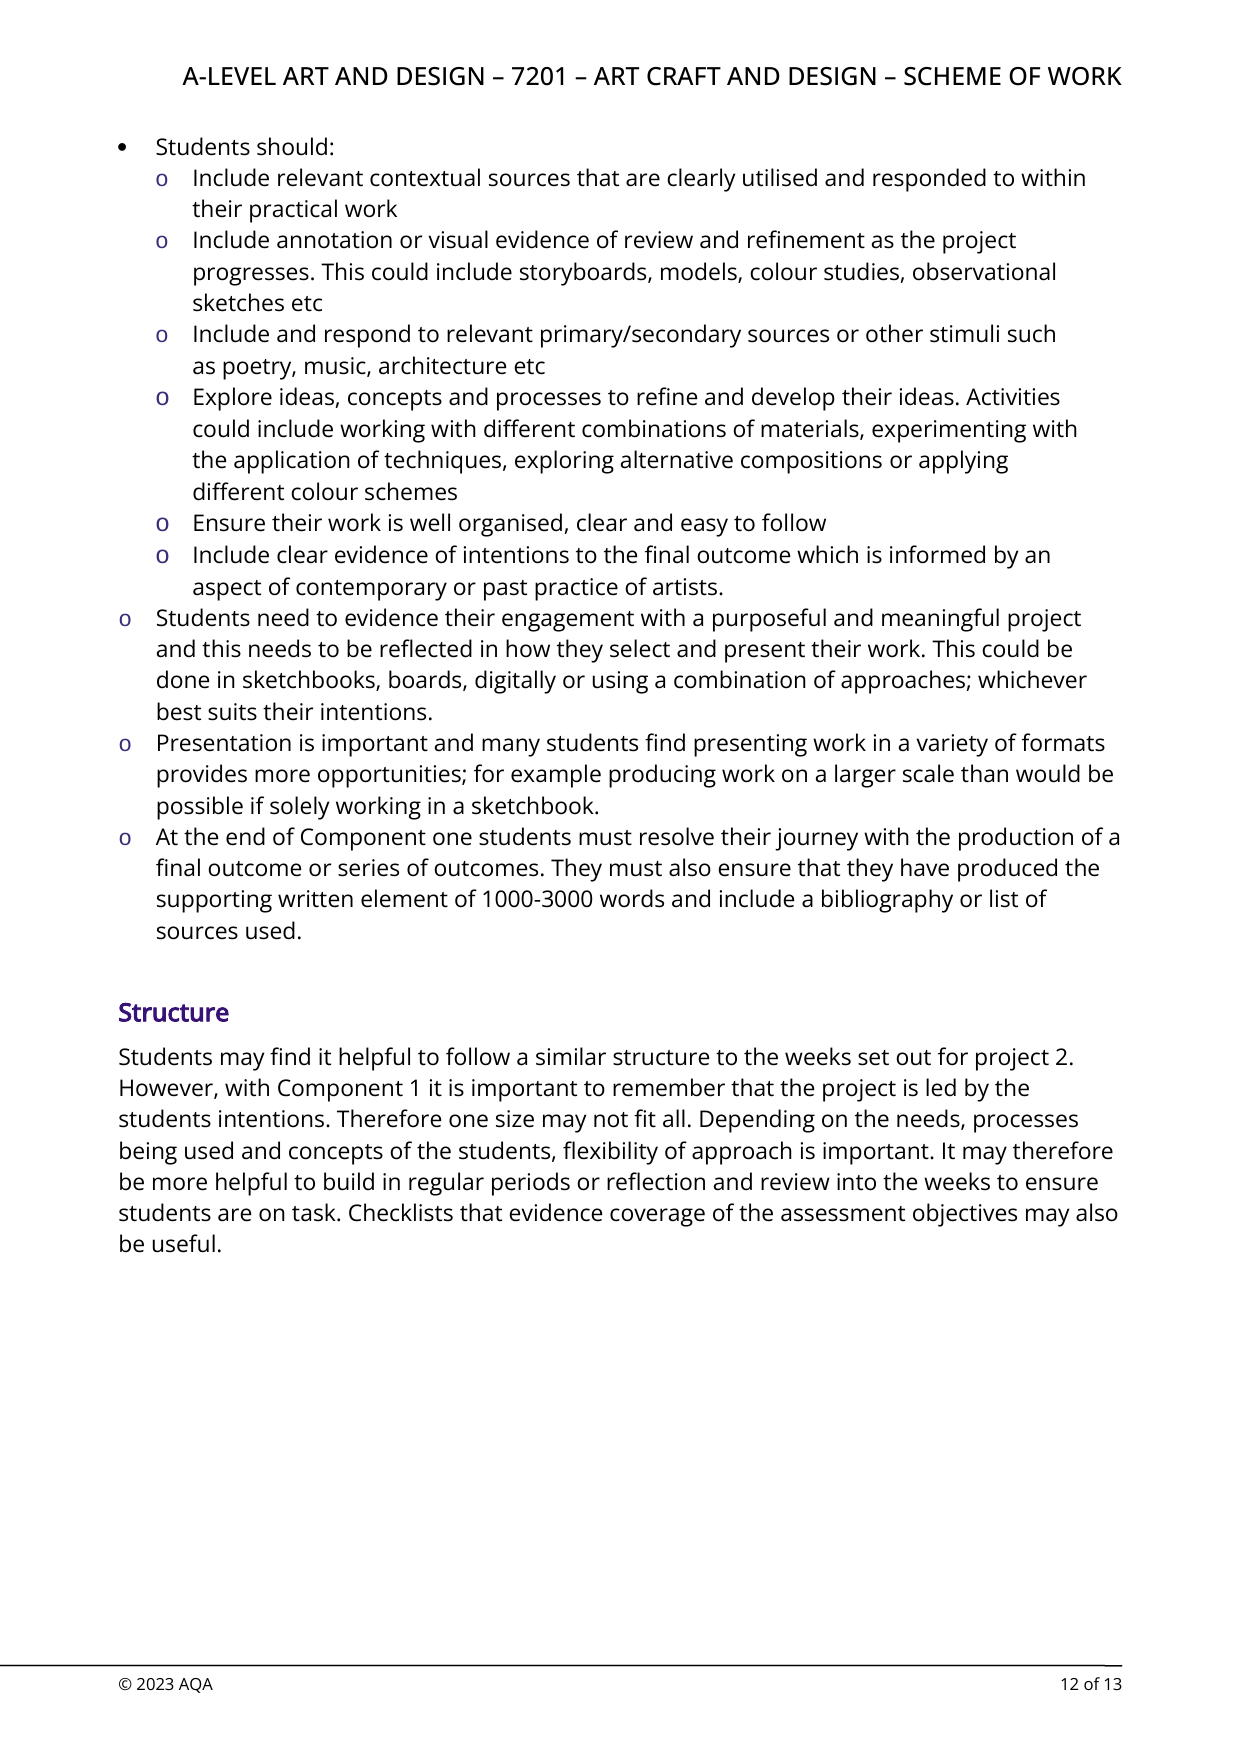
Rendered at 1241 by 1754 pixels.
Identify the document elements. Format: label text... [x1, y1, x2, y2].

list Include clear evidence of intentions to the final outcome which is informed by an aspect of contemporary or past practice of artists. [155, 539, 1101, 602]
list Include annotation or visual evidence of review and refinement as the project progresses. This could include storyboards, models, colour studies, observational sketches etc [155, 224, 1083, 318]
list Include relevant contextual sources that are clearly utilised and responded to within their practical work [155, 162, 1093, 224]
text Structure [118, 994, 1122, 1028]
text Students may find it helpful to follow a similar structure to the weeks set out for project 2. However, with Component 1 it is important to remember that the project is led by the students intentions. Therefore one size may not fit all. Depending on the needs, processes being used and concepts of the students, flexibility of approach is important. It may therefore be more helpful to build in regular periods or reflection and review into the weeks to ensure students are on task. Checklists that evidence coverage of the assessment objectives may also be useful. [118, 1041, 1122, 1260]
list Ensure their work is well organised, clear and easy to follow [155, 507, 1101, 539]
list At the end of Component one students must resolve their journey with the production of a final outcome or series of outcomes. They must also ensure that they have produced the supporting written element of 1000-3000 words and include a bibliography or list of sources used. [118, 821, 1122, 946]
list Presentation is important and many students find presenting work in a variety of formats provides more opportunities; for example producing work on a larger scale than would be possible if solely working in a sketchbook. [118, 727, 1122, 821]
list Students should: [118, 131, 1122, 162]
list Students need to evidence their engagement with a purposeful and meaningful project and this needs to be reflected in how they select and present their work. This could be done in sketchbooks, boards, digitally or using a combination of approaches; whichever best suits their intentions. [118, 602, 1122, 727]
list Include and respond to relevant primary/secondary sources or other stimuli such as poetry, music, architecture etc [155, 318, 1083, 381]
list Explore ideas, concepts and processes to refine and develop their ideas. Activities could include working with different combinations of materials, experimenting with the application of techniques, exploring alternative compositions or applying different colour schemes [155, 381, 1101, 507]
